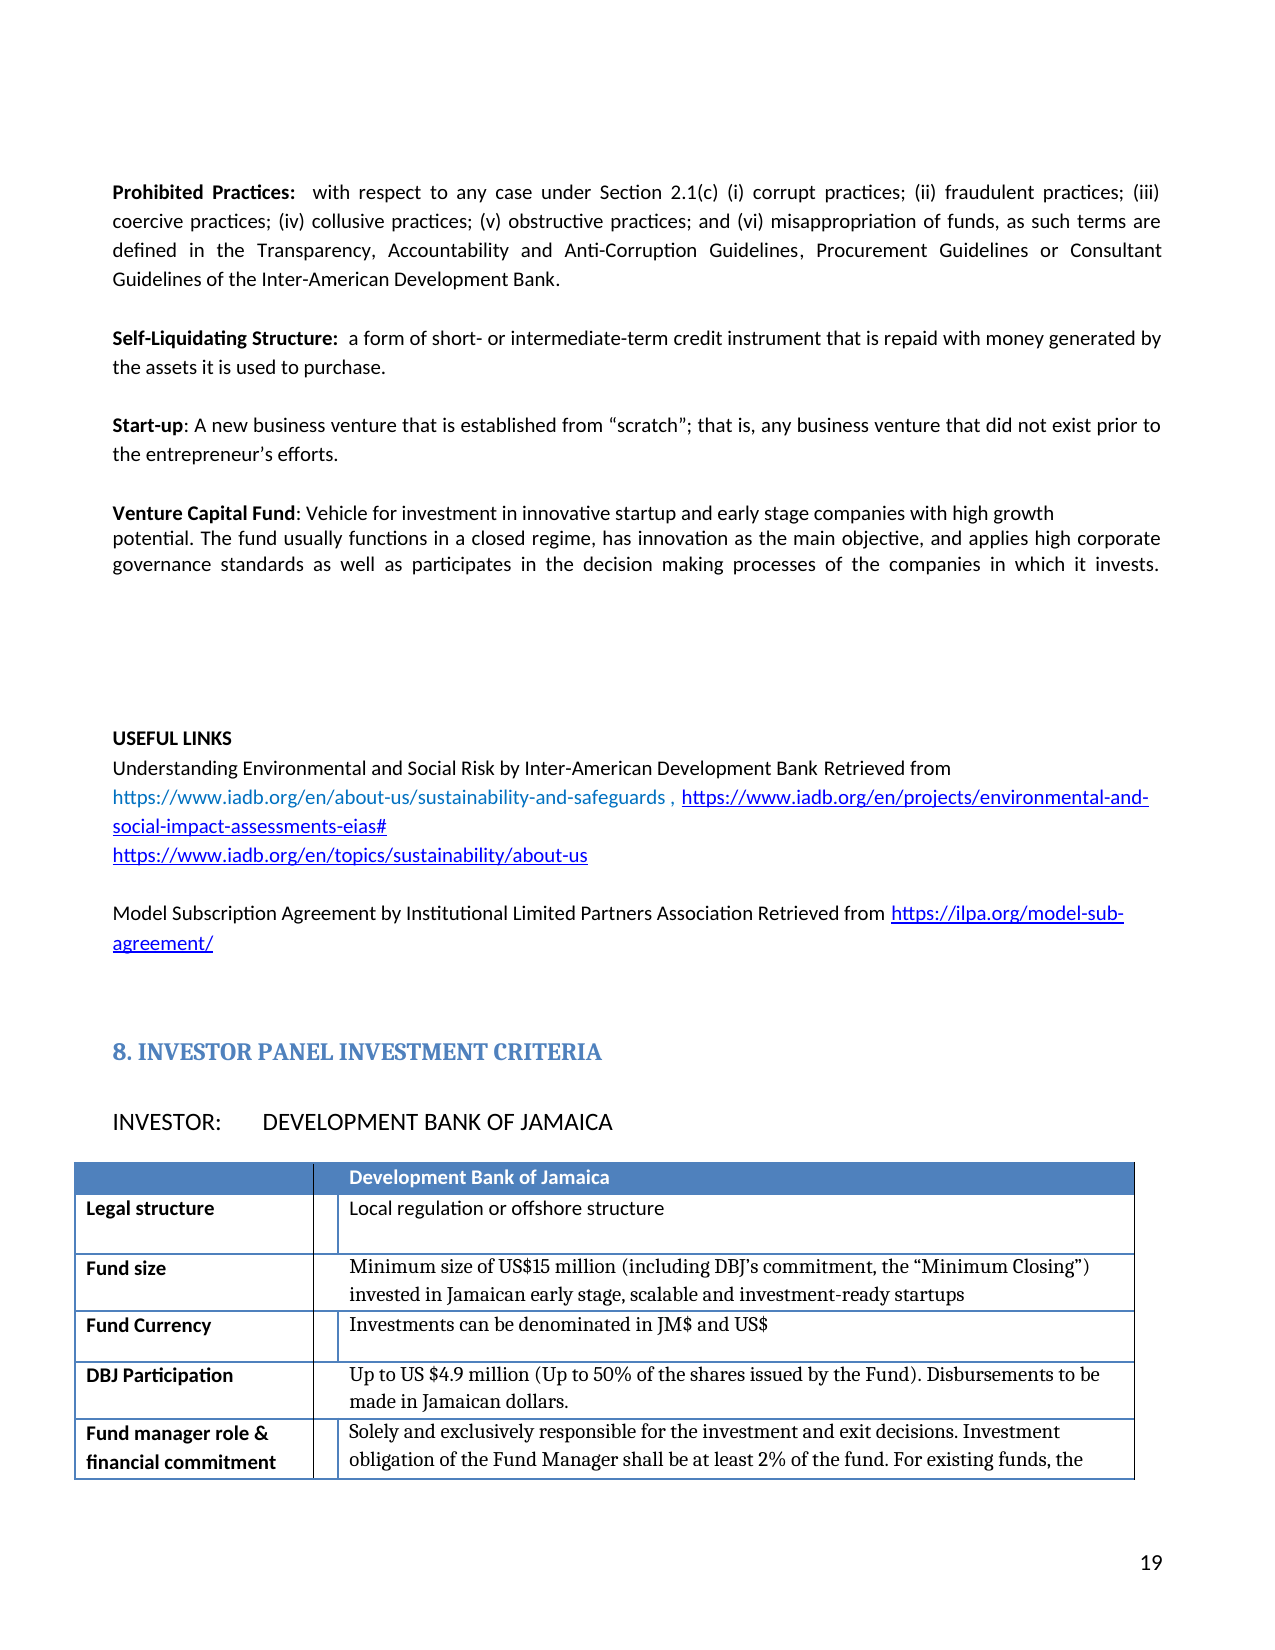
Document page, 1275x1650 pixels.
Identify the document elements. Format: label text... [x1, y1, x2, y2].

table_header [314, 1164, 338, 1193]
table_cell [76, 1420, 313, 1478]
text Self-Liquidating Structure: a form of short- or intermediate-term credit instrument that is repaid with money generated by the assets it is used to purchase. [112, 325, 1162, 379]
table_cell Investments can be denominated in JM$ and US$ [339, 1312, 1134, 1361]
table_cell [314, 1255, 338, 1310]
table_cell Legal structure [76, 1195, 313, 1253]
text Start-up: A new business venture that is established from “scratch”; that is, any business venture that did not exist prior to the entrepreneur’s efforts. [112, 412, 1162, 467]
text Understanding Environmental and Social Risk by Inter-American Development Bank Retrieved from [112, 755, 1162, 780]
table_cell Up to US $4.9 million (Up to 50% of the shares issued by the Fund). Disbursements to be made in Jamaican dollars. [338, 1363, 1134, 1418]
table_cell DBJ Participation [76, 1363, 313, 1418]
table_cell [339, 1420, 1134, 1478]
table_cell Fund Currency [76, 1312, 313, 1361]
text potential. The fund usually functions in a closed regime, has innovation as the main objective, and applies high corporate governance standards as well as participates in the decision making processes of the companies in which it invests. [112, 525, 1162, 605]
text Venture Capital Fund: Vehicle for investment in innovative startup and early stage companies with high growth [112, 500, 1162, 525]
table_header Development Bank of Jamaica [338, 1164, 1134, 1193]
text 8. INVESTOR PANEL INVESTMENT CRITERIA [112, 1038, 1162, 1067]
table_cell Minimum size of US$15 million (including DBJ’s commitment, the “Minimum Closing”) invested in Jamaican early stage, scalable and investment-ready startups [338, 1255, 1134, 1310]
table_cell Local regulation or offshore structure [339, 1195, 1134, 1253]
text Model Subscription Agreement by Institutional Limited Partners Association Retrieved from https://ilpa.org/model-sub-agreement/ [112, 901, 1162, 955]
table_cell [314, 1420, 337, 1478]
text Prohibited Practices: with respect to any case under Section 2.1(c) (i) corrupt practices; (ii) fraudulent practices; (iii) coercive practices; (iv) collusive practices; (v) obstructive practices; and (vi) misappropriation of funds, as such terms are defined in the Transparency, Accountability and Anti-Corruption Guidelines, Procurement Guidelines or Consultant Guidelines of the Inter-American Development Bank. [112, 179, 1162, 292]
text INVESTOR: DEVELOPMENT BANK OF JAMAICA [112, 1106, 1162, 1137]
table_cell [314, 1312, 337, 1361]
text https://www.iadb.org/en/topics/sustainability/about-us [112, 842, 1162, 868]
table_cell [314, 1195, 337, 1253]
text https://www.iadb.org/en/about-us/sustainability-and-safeguards , https://www.iadb.org/en/projects/environmental-and-social-impact-assessments-eias# [112, 784, 1162, 838]
table_header [76, 1164, 313, 1193]
table_cell Fund size [76, 1255, 313, 1310]
table_cell [314, 1363, 338, 1418]
text USEFUL LINKS [112, 726, 1162, 751]
